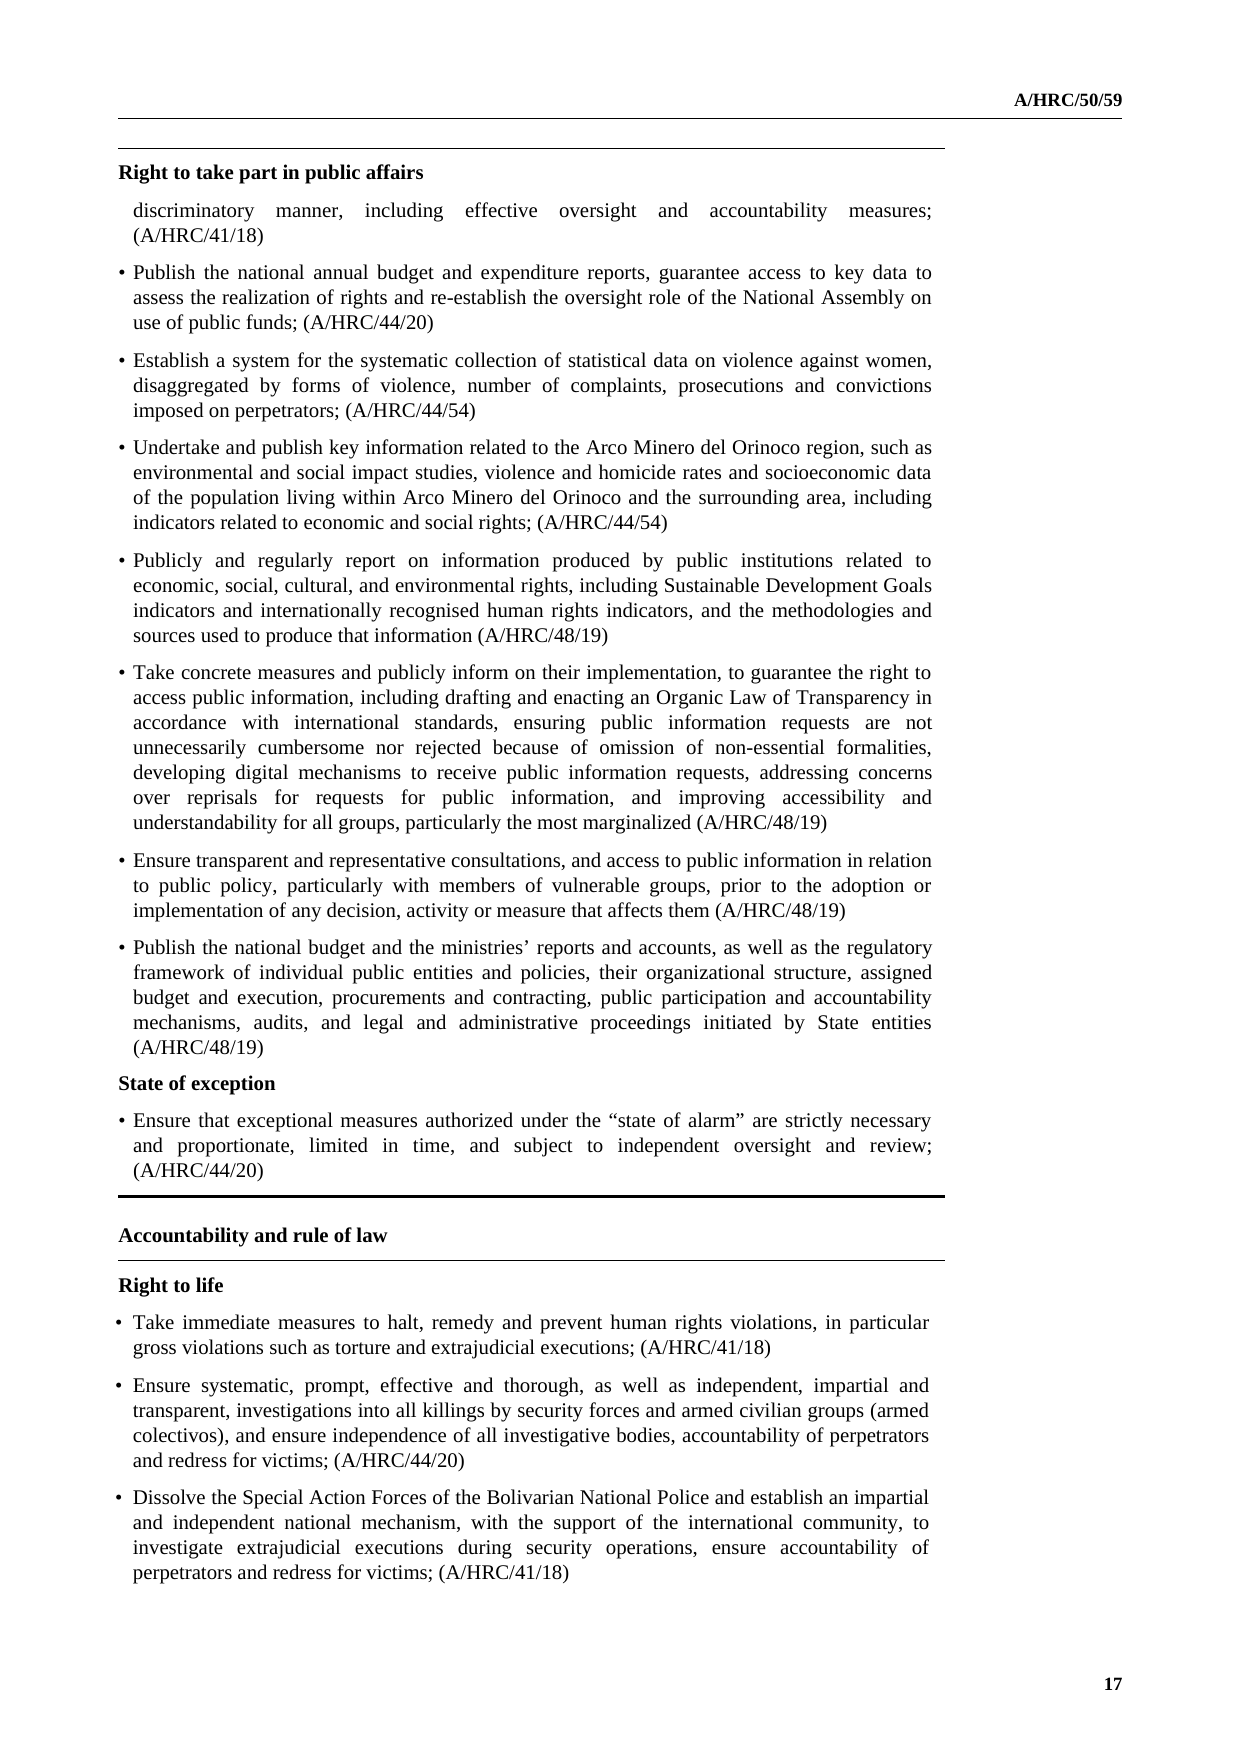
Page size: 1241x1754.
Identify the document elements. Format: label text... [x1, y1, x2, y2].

text Accountability and rule of law [118, 1223, 1004, 1248]
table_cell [118, 197, 945, 1107]
table_cell Dissolve the Special Action Forces of the Bolivarian National Police and establish an impartial and independent national mechanism, with the support of the international community, to investigate extrajudicial executions during security operations, ensure accountability of perpetrators and redress for victims; (A/HRC/41/18) [89, 1484, 945, 1597]
table_header Right to life [118, 1261, 945, 1309]
table_cell Take immediate measures to halt, remedy and prevent human rights violations, in particular gross violations such as torture and extrajudicial executions; (A/HRC/41/18) Ensure systematic, prompt, effective and thorough, as well as independent, impartial and transparent, investigations into all killings by security forces and armed civilian groups (armed colectivos), and ensure independence of all investigative bodies, accountability of perpetrators and redress for victims; (A/HRC/44/20) [89, 1309, 945, 1484]
table_cell Ensure that exceptional measures authorized under the “state of alarm” are strictly necessary and proportionate, limited in time, and subject to independent oversight and review; (A/HRC/44/20) [118, 1107, 945, 1194]
table_header Right to take part in public affairs [118, 149, 945, 197]
